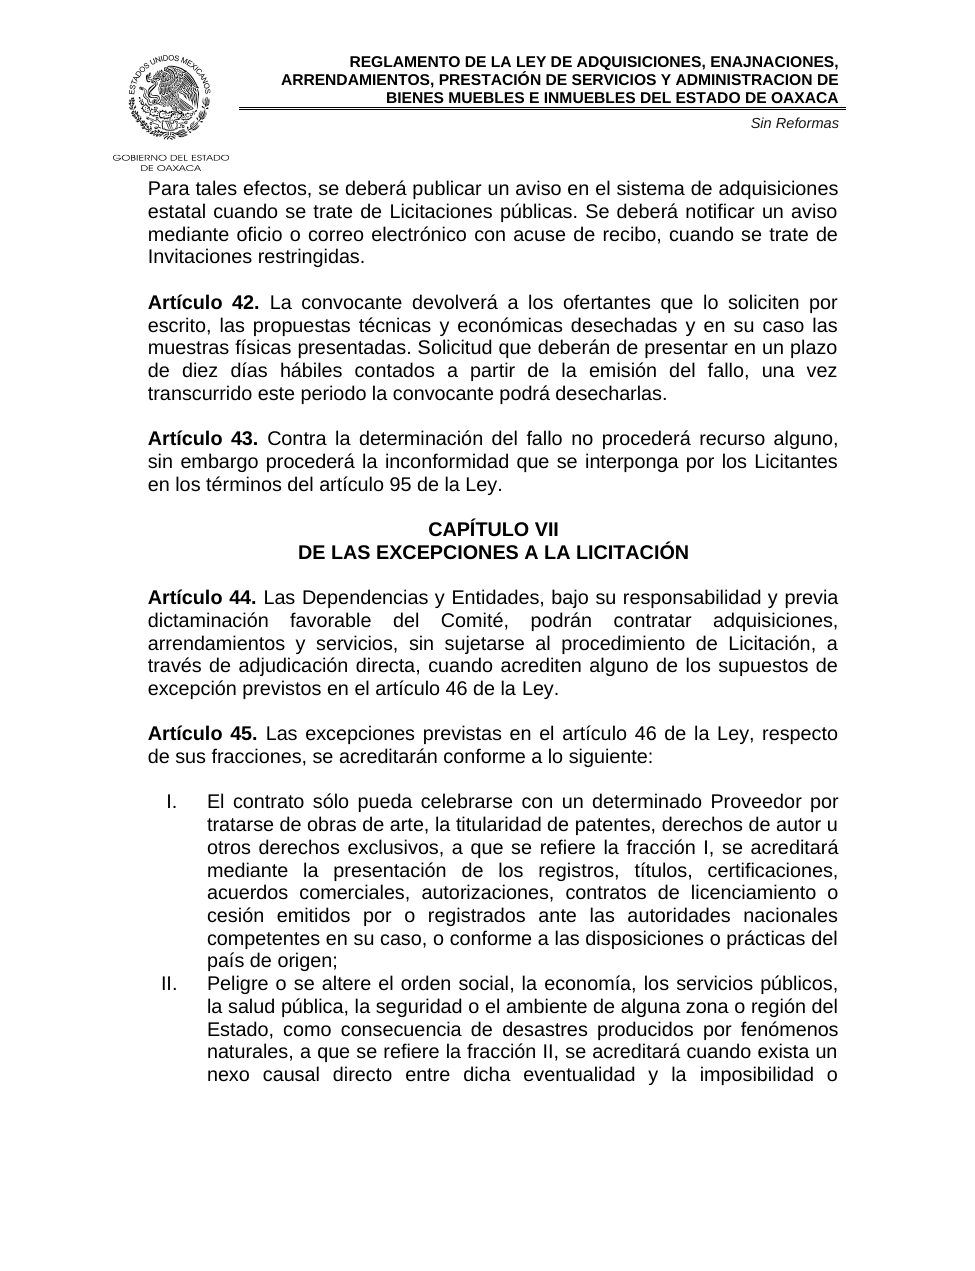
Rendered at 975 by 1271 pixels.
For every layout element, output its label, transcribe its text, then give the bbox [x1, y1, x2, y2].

text Para tales efectos, se deberá publicar un aviso en el sistema de adquisiciones estatal cuando se trate de Licitaciones públicas. Se deberá notificar un aviso mediante oficio o correo electrónico con acuse de recibo, cuando se trate de Invitaciones restringidas. [148, 177, 839, 268]
subtitle CAPÍTULO VII [148, 518, 839, 541]
list El contrato sólo pueda celebrarse con un determinado Proveedor por tratarse de obras de arte, la titularidad de patentes, derechos de autor u otros derechos exclusivos, a que se refiere la fracción I, se acreditará mediante la presentación de los registros, títulos, certificaciones, acuerdos comerciales, autorizaciones, contratos de licenciamiento o cesión emitidos por o registrados ante las autoridades nacionales competentes en su caso, o conforme a las disposiciones o prácticas del país de origen; [177, 790, 839, 972]
text DE LAS EXCEPCIONES A LA LICITACIÓN [148, 541, 839, 563]
text Artículo 42. La convocante devolverá a los ofertantes que lo soliciten por escrito, las propuestas técnicas y económicas desechadas y en su caso las muestras físicas presentadas. Solicitud que deberán de presentar en un plazo de diez días hábiles contados a partir de la emisión del fallo, una vez transcurrido este periodo la convocante podrá desecharlas. [148, 291, 839, 404]
text Artículo 43. Contra la determinación del fallo no procederá recurso alguno, sin embargo procederá la inconformidad que se interponga por los Licitantes en los términos del artículo 95 de la Ley. [148, 427, 839, 495]
text Artículo 45. Las excepciones previstas en el artículo 46 de la Ley, respecto de sus fracciones, se acreditarán conforme a lo siguiente: [148, 722, 839, 768]
text Artículo 44. Las Dependencias y Entidades, bajo su responsabilidad y previa dictaminación favorable del Comité, podrán contratar adquisiciones, arrendamientos y servicios, sin sujetarse al procedimiento de Licitación, a través de adjudicación directa, cuando acrediten alguno de los supuestos de excepción previstos en el artículo 46 de la Ley. [148, 586, 839, 699]
picture [110, 52, 232, 174]
